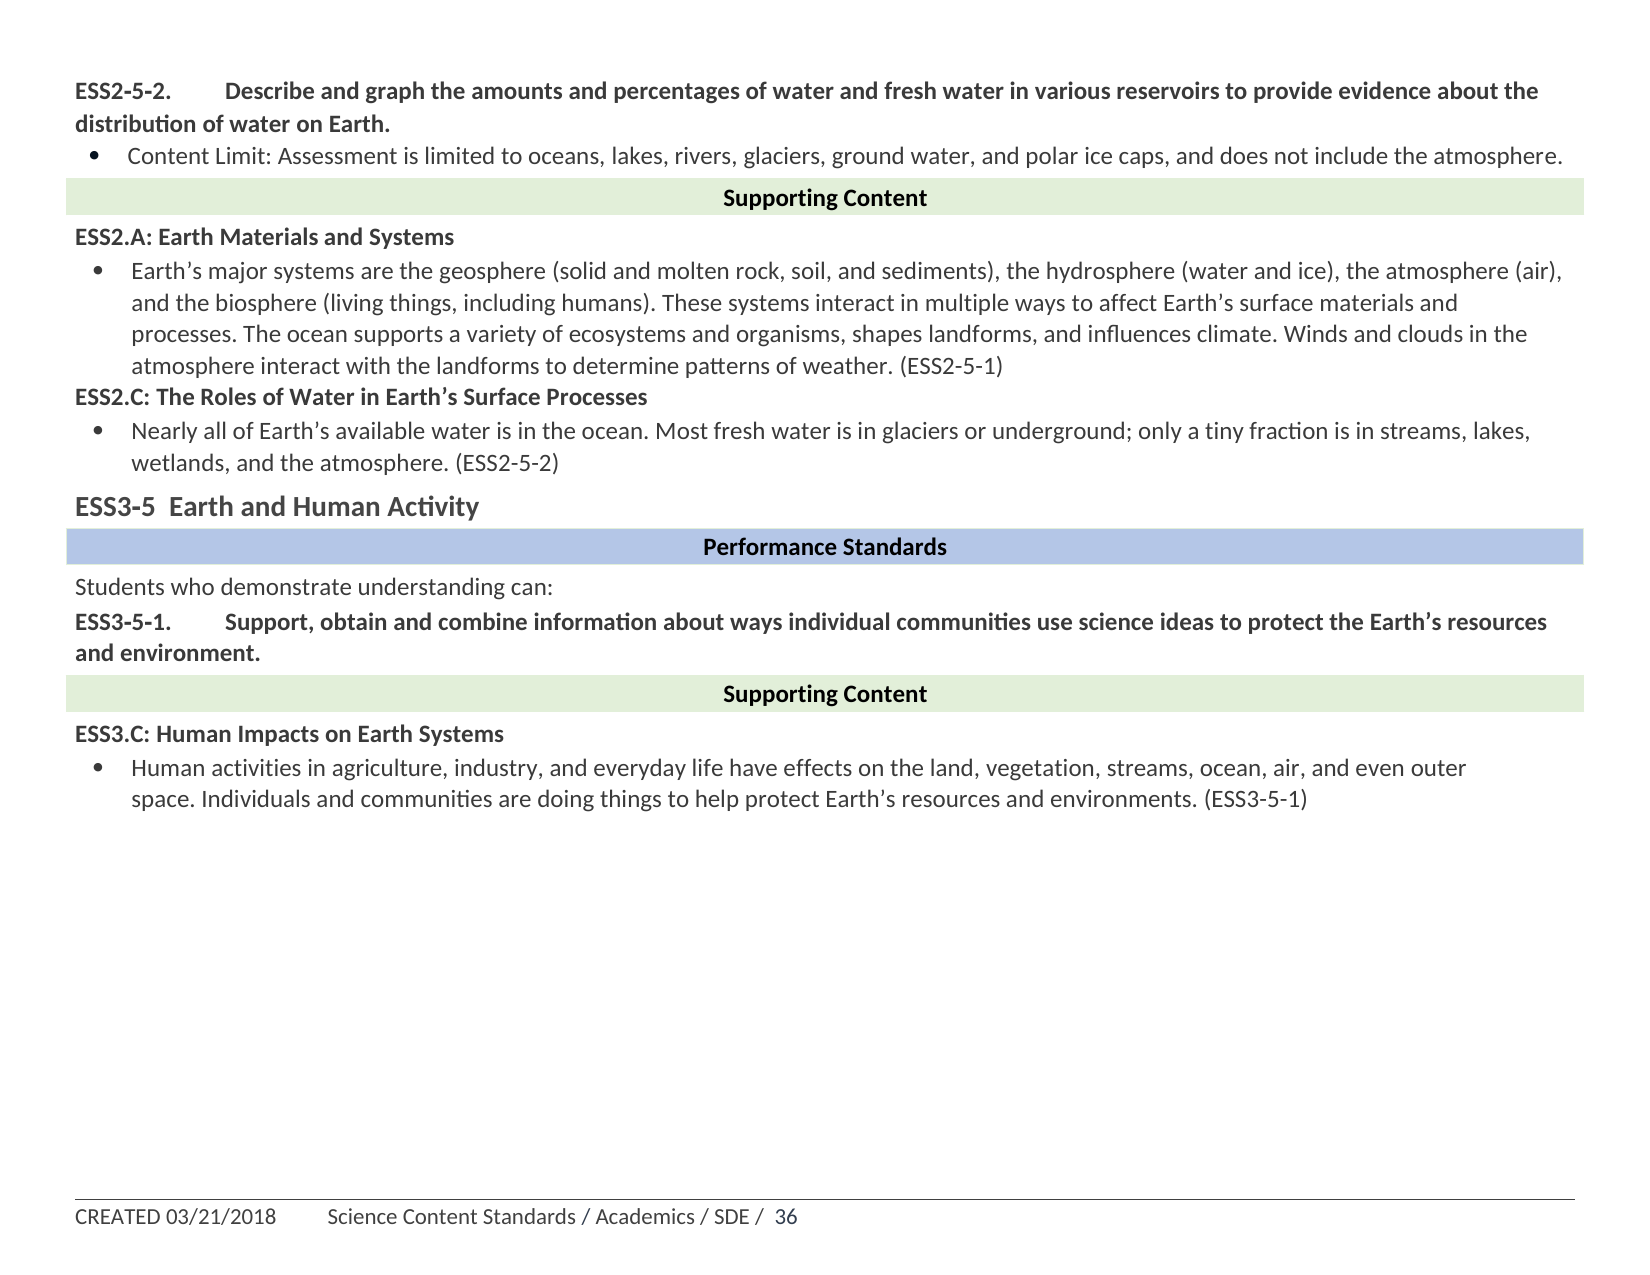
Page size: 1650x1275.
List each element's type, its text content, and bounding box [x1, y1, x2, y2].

text Students who demonstrate understanding can: [75, 571, 953, 602]
text  Content Limit: Assessment is limited to oceans, lakes, rivers, glaciers, ground water, and polar ice caps, and does not include the atmosphere. [90, 140, 1577, 171]
list Human activities in agriculture, industry, and everyday life have effects on the land, vegetation, streams, ocean, air, and even outer space. Individuals and communities are doing things to help protect Earth’s resources and environments. (ESS3-5-1) [94, 752, 1536, 814]
text ESS2.A: Earth Materials and Systems [75, 222, 1577, 252]
text ESS2.C: The Roles of Water in Earth’s Surface Processes [75, 381, 1577, 412]
text ESS2‐5‐2. Describe and graph the amounts and percentages of water and fresh water in various reservoirs to provide evidence about the distribution of water on Earth. [75, 75, 1544, 138]
subtitle Supporting Content [67, 676, 1583, 711]
subtitle Performance Standards [67, 529, 1583, 564]
subtitle Supporting Content [67, 180, 1583, 214]
subtitle ESS3‐5 Earth and Human Activity [75, 488, 1577, 524]
list Nearly all of Earth’s available water is in the ocean. Most fresh water is in glaciers or underground; only a tiny fraction is in streams, lakes, wetlands, and the atmosphere. (ESS2-5-2) [94, 415, 1531, 477]
list Earth’s major systems are the geosphere (solid and molten rock, soil, and sediments), the hydrosphere (water and ice), the atmosphere (air), and the biosphere (living things, including humans). These systems interact in multiple ways to affect Earth’s surface materials and processes. The ocean supports a variety of ecosystems and organisms, shapes landforms, and influences climate. Winds and clouds in the atmosphere interact with the landforms to determine patterns of weather. (ESS2-5-1) [94, 256, 1569, 380]
text ESS3‐5‐1. Support, obtain and combine information about ways individual communities use science ideas to protect the Earth’s resources and environment. [75, 606, 1553, 668]
text ESS3.C: Human Impacts on Earth Systems [75, 718, 1519, 748]
